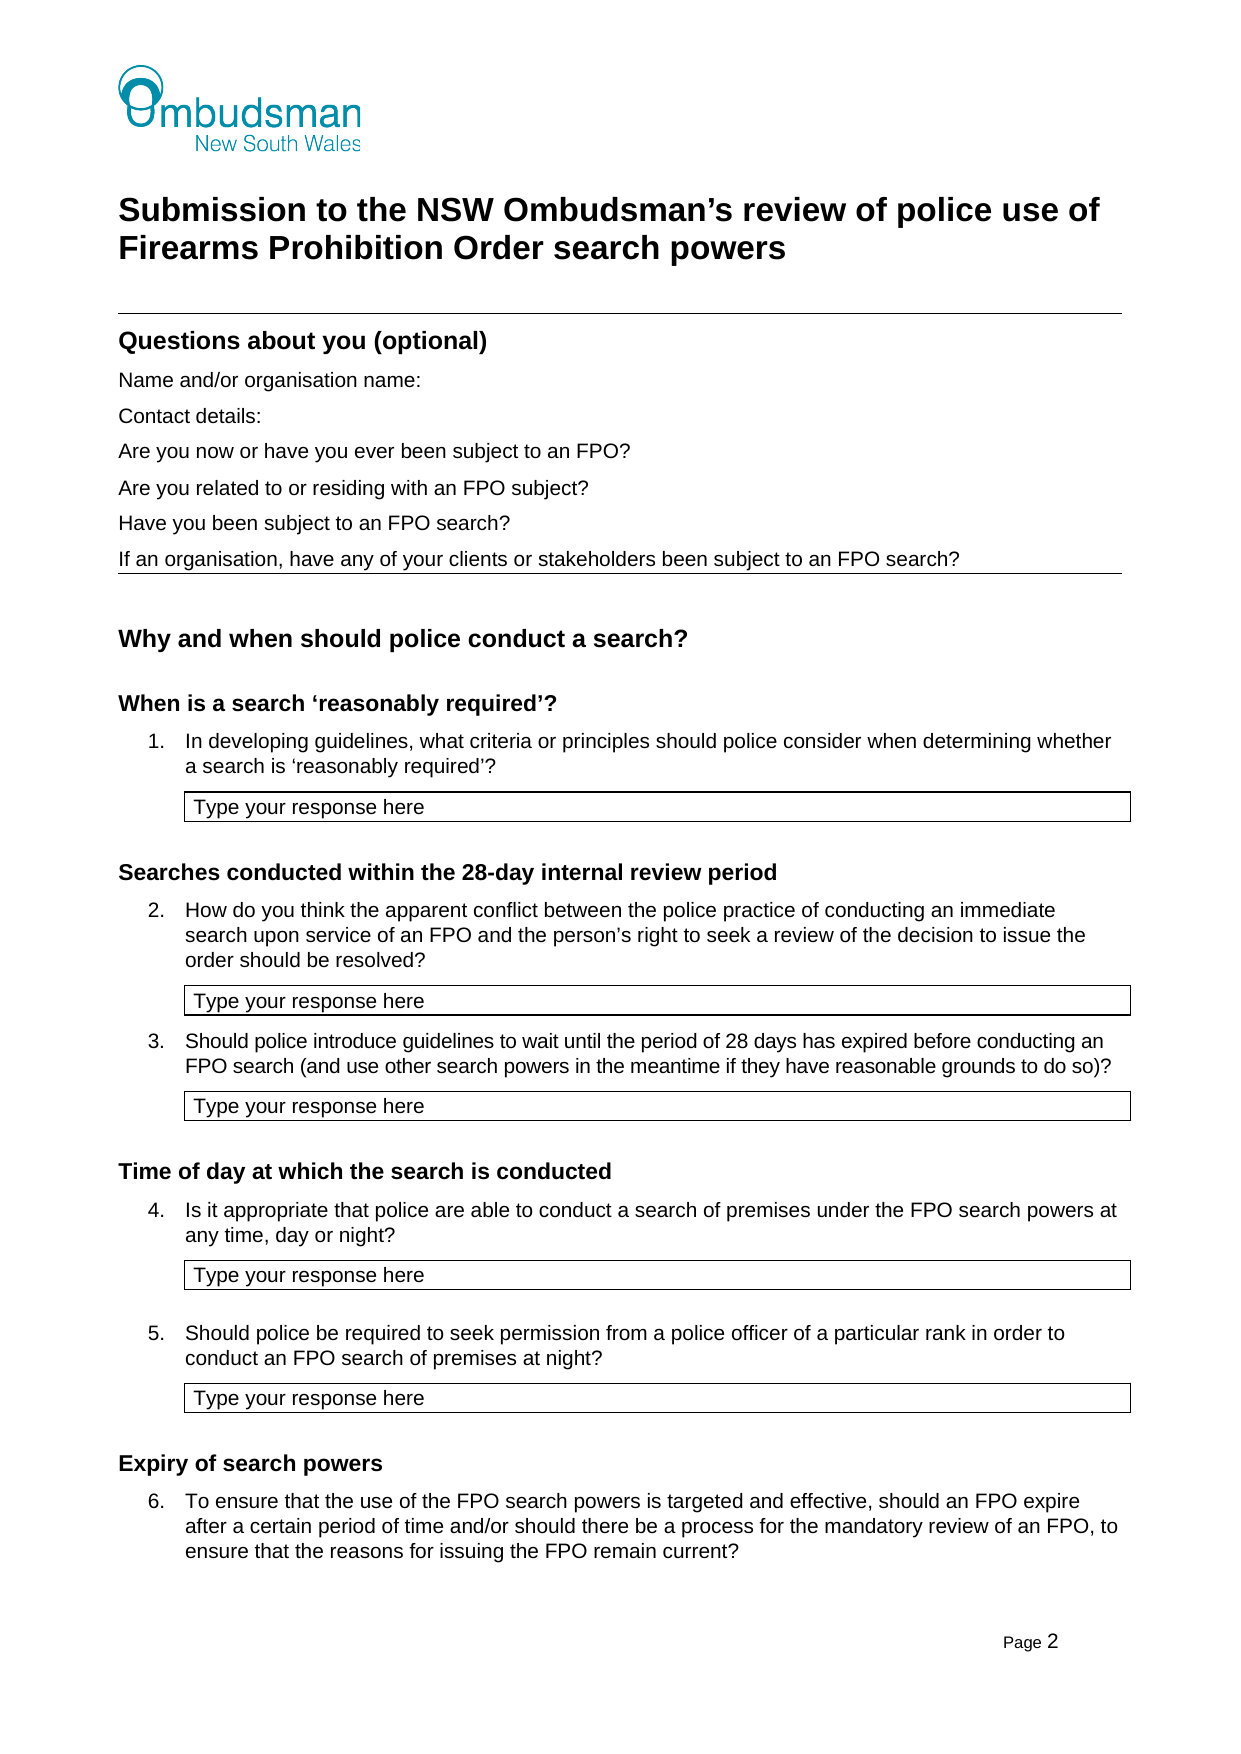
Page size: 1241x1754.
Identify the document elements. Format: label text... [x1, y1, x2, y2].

list Type your response here [185, 1261, 1130, 1289]
list Type your response here [185, 1384, 1130, 1412]
text How do you think the apparent conflict between the police practice of conducting an immediate search upon service of an FPO and the person’s right to seek a review of the decision to issue the order should be resolved? [148, 898, 1122, 973]
subtitle Submission to the NSW Ombudsman’s review of police use of Firearms Prohibition Order search powers [118, 189, 1122, 266]
list Type your response here [185, 1092, 1130, 1120]
subtitle When is a search ‘reasonably required’? [118, 690, 1122, 716]
text Are you related to or residing with an FPO subject? [118, 475, 1122, 499]
text Should police introduce guidelines to wait until the period of 28 days has expired before conducting an FPO search (and use other search powers in the meantime if they have reasonable grounds to do so)? [148, 1028, 1122, 1078]
subtitle Time of day at which the search is conducted [118, 1158, 1122, 1185]
subtitle Why and when should police conduct a search? [118, 624, 1122, 652]
text Name and/or organisation name: [118, 367, 1122, 391]
picture [118, 65, 361, 152]
text Should police be required to seek permission from a police officer of a particular rank in order to conduct an FPO search of premises at night? [148, 1320, 1122, 1370]
subtitle Expiry of search powers [118, 1450, 1122, 1476]
text In developing guidelines, what criteria or principles should police consider when determining whether a search is ‘reasonably required’? [148, 729, 1122, 779]
text Is it appropriate that police are able to conduct a search of premises under the FPO search powers at any time, day or night? [148, 1197, 1122, 1247]
list Type your response here [185, 793, 1130, 821]
text Contact details: [118, 403, 1122, 427]
text To ensure that the use of the FPO search powers is targeted and effective, should an FPO expire after a certain period of time and/or should there be a process for the mandatory review of an FPO, to ensure that the reasons for issuing the FPO remain current? [148, 1489, 1122, 1564]
text Have you been subject to an FPO search? [118, 511, 1122, 535]
subtitle Searches conducted within the 28-day internal review period [118, 859, 1122, 885]
text If an organisation, have any of your clients or stakeholders been subject to an FPO search? [118, 547, 1122, 573]
text Are you now or have you ever been subject to an FPO? [118, 439, 1122, 463]
subtitle Questions about you (optional) [118, 326, 1122, 355]
list Type your response here [185, 986, 1130, 1014]
